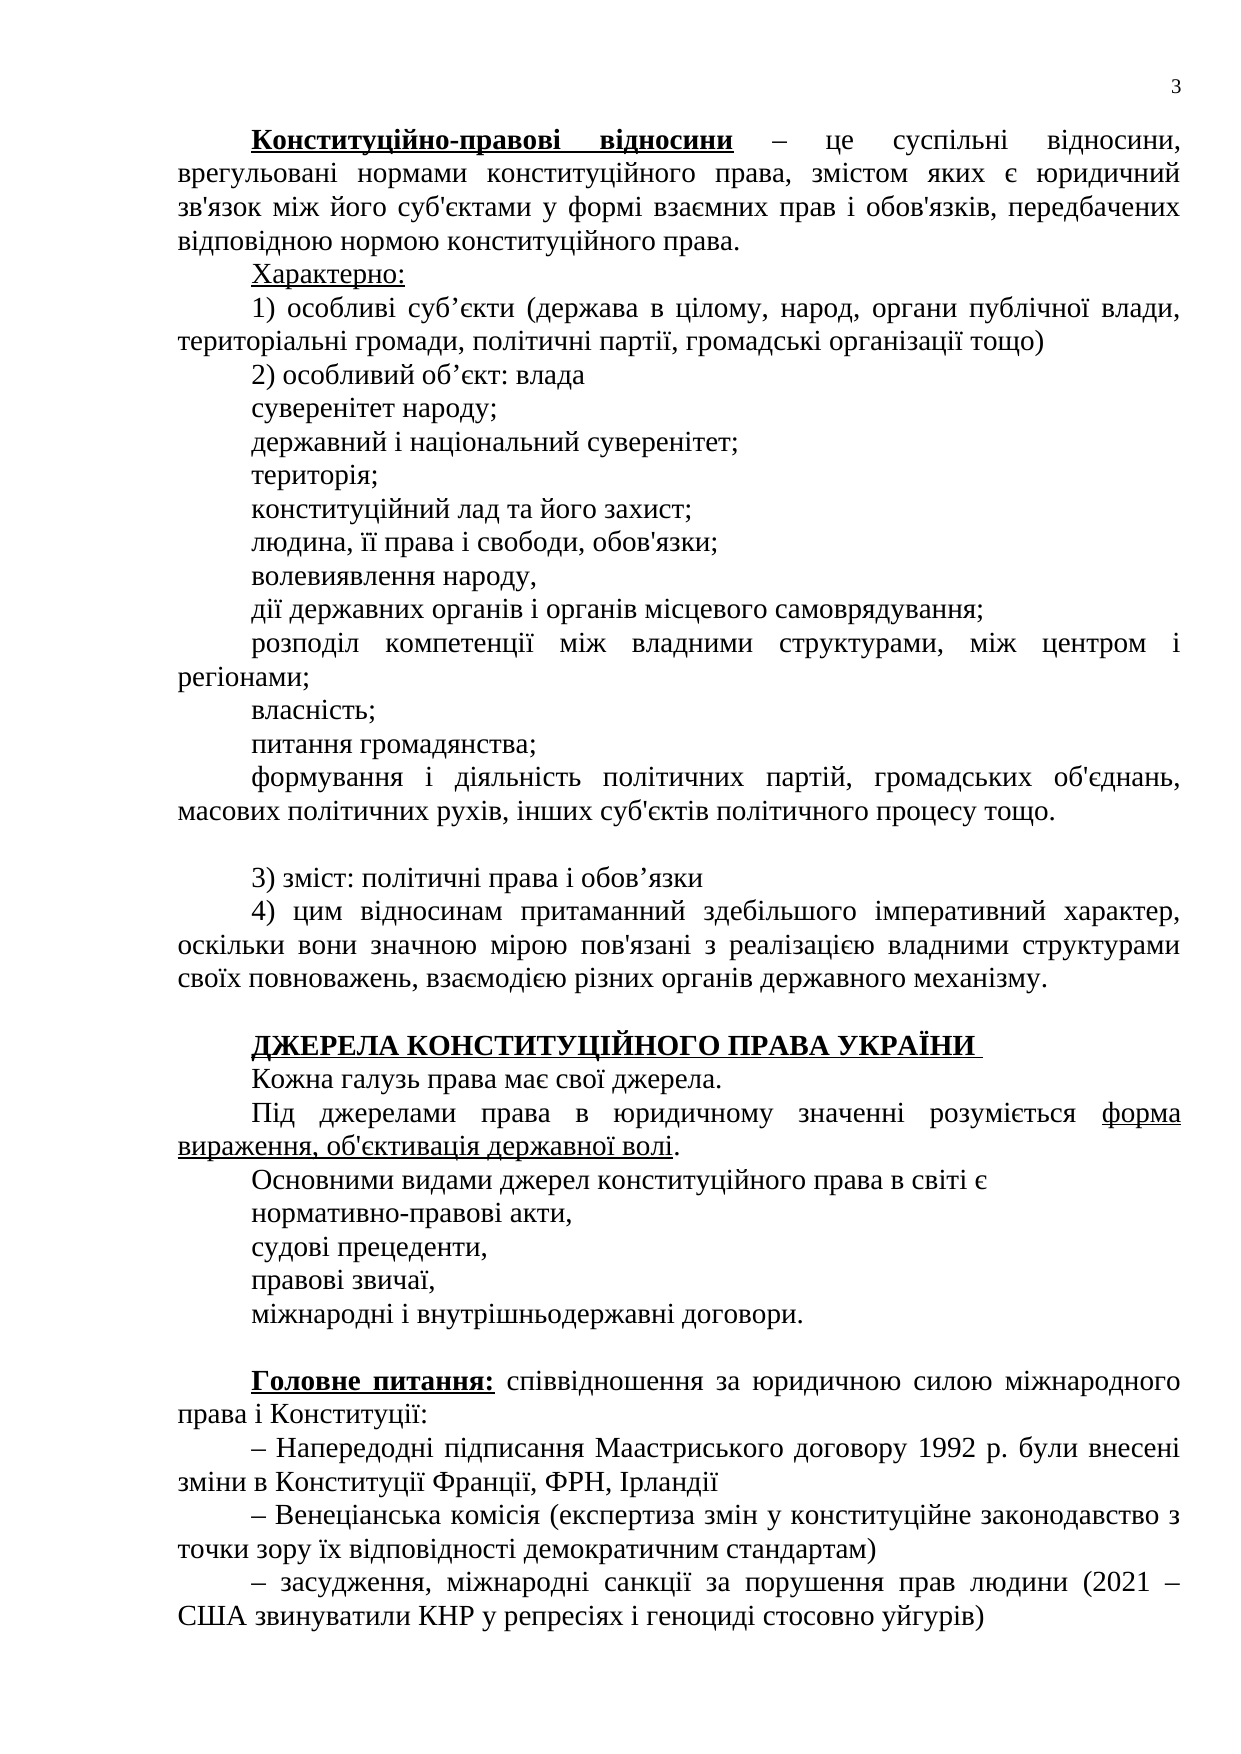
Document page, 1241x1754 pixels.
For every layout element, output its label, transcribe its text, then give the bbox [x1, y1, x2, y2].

text 3) зміст: політичні права і обов’язки [177, 860, 1181, 893]
text міжнародні і внутрішньодержавні договори. [177, 1296, 1181, 1329]
text розподіл компетенції між владними структурами, між центром і регіонами; [177, 625, 1181, 692]
text людина, її права і свободи, обов'язки; [177, 524, 1181, 558]
text Основними видами джерел конституційного права в світі є [177, 1162, 1181, 1195]
text нормативно-правові акти, [177, 1195, 1181, 1229]
text 4) цим відносинам притаманний здебільшого імперативний характер, оскільки вони значною мірою пов'язані з реалізацією владними структурами своїх повноважень, взаємодією різних органів державного механізму. [177, 893, 1181, 994]
text територія; [177, 457, 1181, 491]
text 1) особливі суб’єкти (держава в цілому, народ, органи публічної влади, територіальні громади, політичні партії, громадські організації тощо) [177, 290, 1181, 357]
text волевиявлення народу, [177, 558, 1181, 592]
text Конституційно-правові відносини – це суспільні відносини, врегульовані нормами конституційного права, змістом яких є юридичний зв'язок між його суб'єктами у формі взаємних прав і обов'язків, передбачених відповідною нормою конституційного права. [177, 122, 1181, 256]
text суверенітет народу; [177, 390, 1181, 424]
text конституційний лад та його захист; [177, 491, 1181, 524]
text державний і національний суверенітет; [177, 424, 1181, 457]
text дії державних органів і органів місцевого самоврядування; [177, 592, 1181, 625]
text Під джерелами права в юридичному значенні розуміється форма вираження, об'єктивація державної волі. [177, 1095, 1181, 1162]
text власність; [177, 692, 1181, 726]
text 2) особливий об’єкт: влада [177, 357, 1181, 390]
text – засудження, міжнародні санкції за порушення прав людини (2021 – США звинуватили КНР у репресіях і геноциді стосовно уйгурів) [177, 1564, 1181, 1631]
text Характерно: [177, 256, 1181, 290]
text Кожна галузь права має свої джерела. [177, 1061, 1181, 1095]
text – Напередодні підписання Маастриського договору 1992 р. були внесені зміни в Конституції Франції, ФРН, Ірландії [177, 1430, 1181, 1497]
text судові прецеденти, [177, 1229, 1181, 1262]
text формування і діяльність політичних партій, громадських об'єднань, масових політичних рухів, інших суб'єктів політичного процесу тощо. [177, 759, 1181, 826]
text – Венеціанська комісія (експертиза змін у конституційне законодавство з точки зору їх відповідності демократичним стандартам) [177, 1497, 1181, 1564]
text правові звичаї, [177, 1262, 1181, 1296]
text ДЖЕРЕЛА КОНСТИТУЦІЙНОГО ПРАВА УКРАЇНИ [177, 1028, 1181, 1061]
text Головне питання: співвідношення за юридичною силою міжнародного права і Конституції: [177, 1363, 1181, 1430]
text питання громадянства; [177, 726, 1181, 759]
